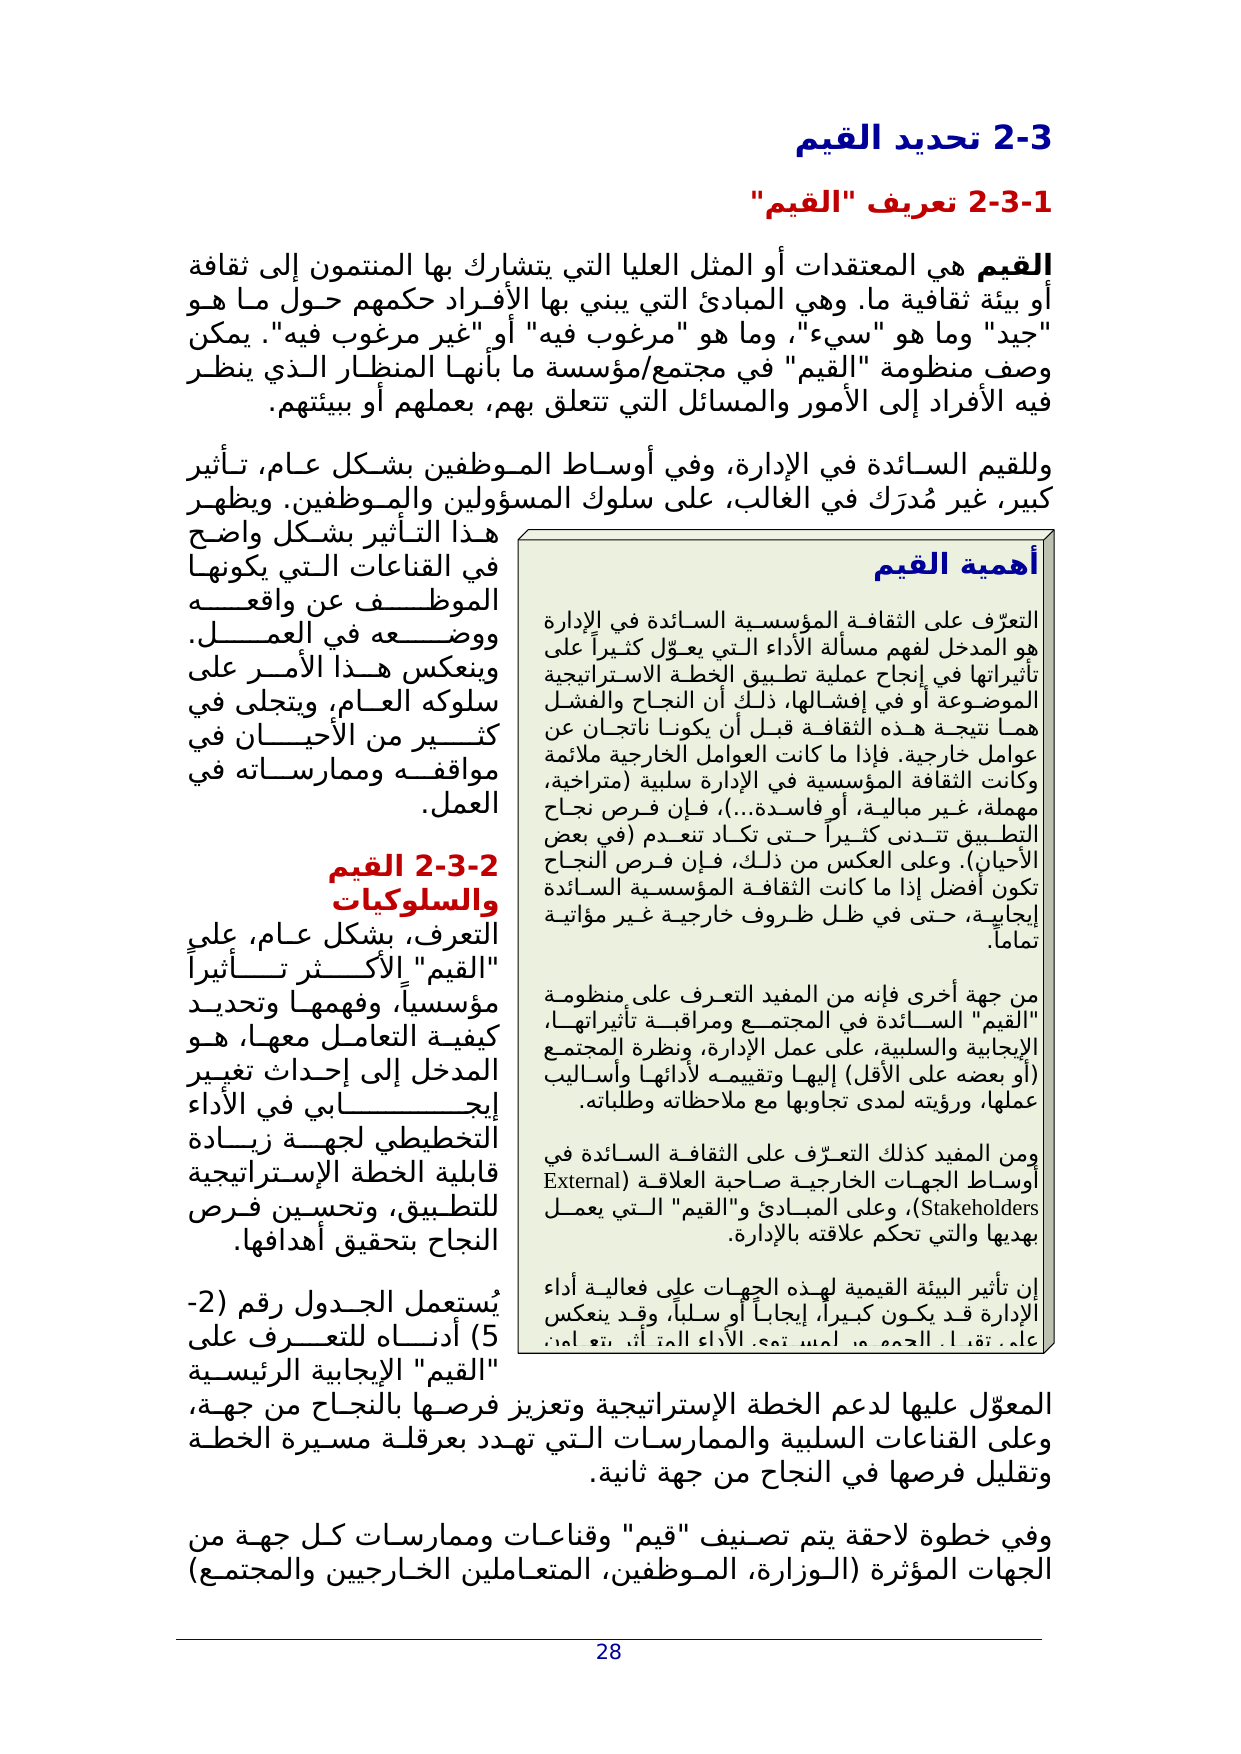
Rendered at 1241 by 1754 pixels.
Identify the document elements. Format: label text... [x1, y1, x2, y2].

subtitle 2-3-2 القيم والسلوكيات [187, 849, 517, 917]
text القيم هي المعتقدات أو المثل العليا التي يتشارك بها المنتمون إلى ثقافة أو بيئة ثقافية ما. وهي المبادئ التي يبني بها الأفراد حكمهم حول ما هو "جيد" وما هو "سيء"، وما هو "مرغوب فيه" أو "غير مرغوب فيه". يمكن وصف منظومة "القيم" في مجتمع/مؤسسة ما بأنها المنظار الذي ينظر فيه الأفراد إلى الأمور والمسائل التي تتعلق بهم، بعملهم أو ببيئتهم. [187, 248, 1053, 418]
subtitle 2-3 تحديد القيم [187, 118, 1053, 157]
text يُستعمل الجدول رقم (2-5) أدناه للتعرف على "القيم" الإيجابية الرئيسية المعوّل عليها لدعم الخطة الإستراتيجية وتعزيز فرصها بالنجاح من جهة، وعلى القناعات السلبية والممارسات التي تهدد بعرقلة مسيرة الخطة وتقليل فرصها في النجاح من جهة ثانية. [187, 1286, 1053, 1489]
text وللقيم السائدة في الإدارة، وفي أوساط الموظفين بشكل عام، تأثير كبير، غير مُدرَك في الغالب، على سلوك المسؤولين والموظفين. ويظهر هذا التأثير بشكل واضح في القناعات التي يكونها الموظف عن واقعه ووضعه في العمل. وينعكس هذا الأمر على سلوكه العام، ويتجلى في كثير من الأحيان في مواقفه وممارساته في العمل. [187, 447, 1053, 821]
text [187, 1518, 1053, 1586]
subtitle 2-3-1 تعريف "القيم" [187, 186, 1053, 220]
text التعرف، بشكل عام، على "القيم" الأكثر تأثيراً مؤسسياً، وفهمها وتحديد كيفية التعامل معها، هو المدخل إلى إحداث تغيير إيجابي في الأداء التخطيطي لجهة زيادة قابلية الخطة الإستراتيجية للتطبيق، وتحسين فرص النجاح بتحقيق أهدافها. [187, 917, 517, 1257]
